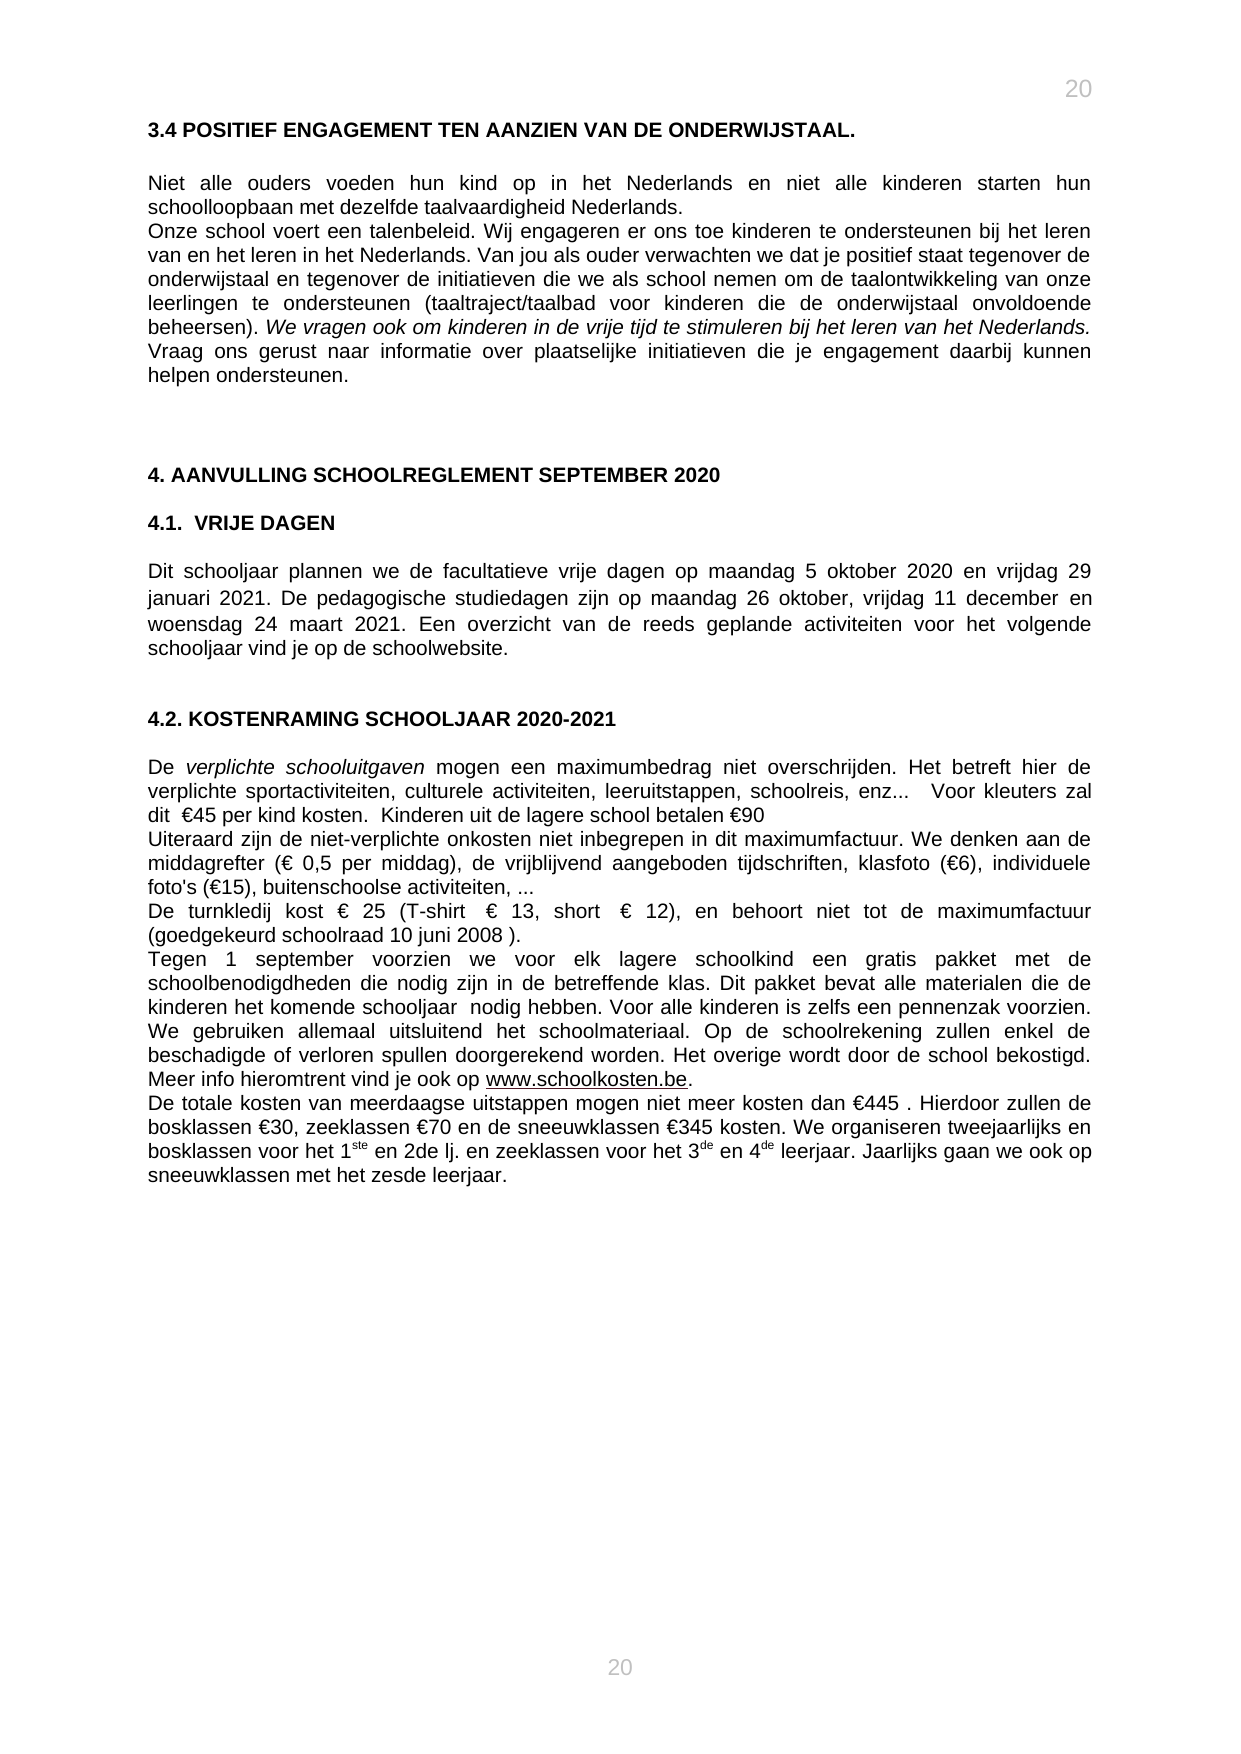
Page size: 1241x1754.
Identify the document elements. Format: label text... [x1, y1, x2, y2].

text 3.4 POSITIEF ENGAGEMENT TEN AANZIEN VAN DE ONDERWIJSTAAL. [148, 118, 1092, 142]
text Tegen 1 september voorzien we voor elk lagere schoolkind een gratis pakket met de schoolbenodigdheden die nodig zijn in de betreffende klas. Dit pakket bevat alle materialen die de kinderen het komende schooljaar nodig hebben. Voor alle kinderen is zelfs een pennenzak voorzien. We gebruiken allemaal uitsluitend het schoolmateriaal. Op de schoolrekening zullen enkel de beschadigde of verloren spullen doorgerekend worden. Het overige wordt door de school bekostigd. Meer info hieromtrent vind je ook op www.schoolkosten.be. [148, 947, 1092, 1091]
text De turnkledij kost € 25 (T-shirt € 13, short € 12), en behoort niet tot de maximumfactuur (goedgekeurd schoolraad 10 juni 2008 ). [148, 899, 1092, 947]
text De verplichte schooluitgaven mogen een maximumbedrag niet overschrijden. Het betreft hier de verplichte sportactiviteiten, culturele activiteiten, leeruitstappen, schoolreis, enz... Voor kleuters zal dit €45 per kind kosten. Kinderen uit de lagere school betalen €90 [148, 755, 1092, 827]
text Uiteraard zijn de niet-verplichte onkosten niet inbegrepen in dit maximumfactuur. We denken aan de middagrefter (€ 0,5 per middag), de vrijblijvend aangeboden tijdschriften, klasfoto (€6), individuele foto's (€15), buitenschoolse activiteiten, ... [148, 827, 1092, 899]
text De totale kosten van meerdaagse uitstappen mogen niet meer kosten dan €445 . Hierdoor zullen de bosklassen €30, zeeklassen €70 en de sneeuwklassen €345 kosten. We organiseren tweejaarlijks en bosklassen voor het 1ste en 2de lj. en zeeklassen voor het 3de en 4de leerjaar. Jaarlijks gaan we ook op sneeuwklassen met het zesde leerjaar. [148, 1091, 1092, 1186]
text 4.1. VRIJE DAGEN [148, 511, 1092, 535]
text 4. AANVULLING SCHOOLREGLEMENT SEPTEMBER 2020 [148, 463, 1092, 487]
text Dit schooljaar plannen we de facultatieve vrije dagen op maandag 5 oktober 2020 en vrijdag 29 januari 2021. De pedagogische studiedagen zijn op maandag 26 oktober, vrijdag 11 december en woensdag 24 maart 2021. Een overzicht van de reeds geplande activiteiten voor het volgende schooljaar vind je op de schoolwebsite. [148, 559, 1092, 659]
text Onze school voert een talenbeleid. Wij engageren er ons toe kinderen te ondersteunen bij het leren van en het leren in het Nederlands. Van jou als ouder verwachten we dat je positief staat tegenover de onderwijstaal en tegenover de initiatieven die we als school nemen om de taalontwikkeling van onze leerlingen te ondersteunen (taaltraject/taalbad voor kinderen die de onderwijstaal onvoldoende beheersen). We vragen ook om kinderen in de vrije tijd te stimuleren bij het leren van het Nederlands. Vraag ons gerust naar informatie over plaatselijke initiatieven die je engagement daarbij kunnen helpen ondersteunen. [148, 219, 1092, 386]
text 4.2. KOSTENRAMING SCHOOLJAAR 2020-2021 [148, 707, 1092, 731]
text Niet alle ouders voeden hun kind op in het Nederlands en niet alle kinderen starten hun schoolloopbaan met dezelfde taalvaardigheid Nederlands. [148, 171, 1092, 219]
